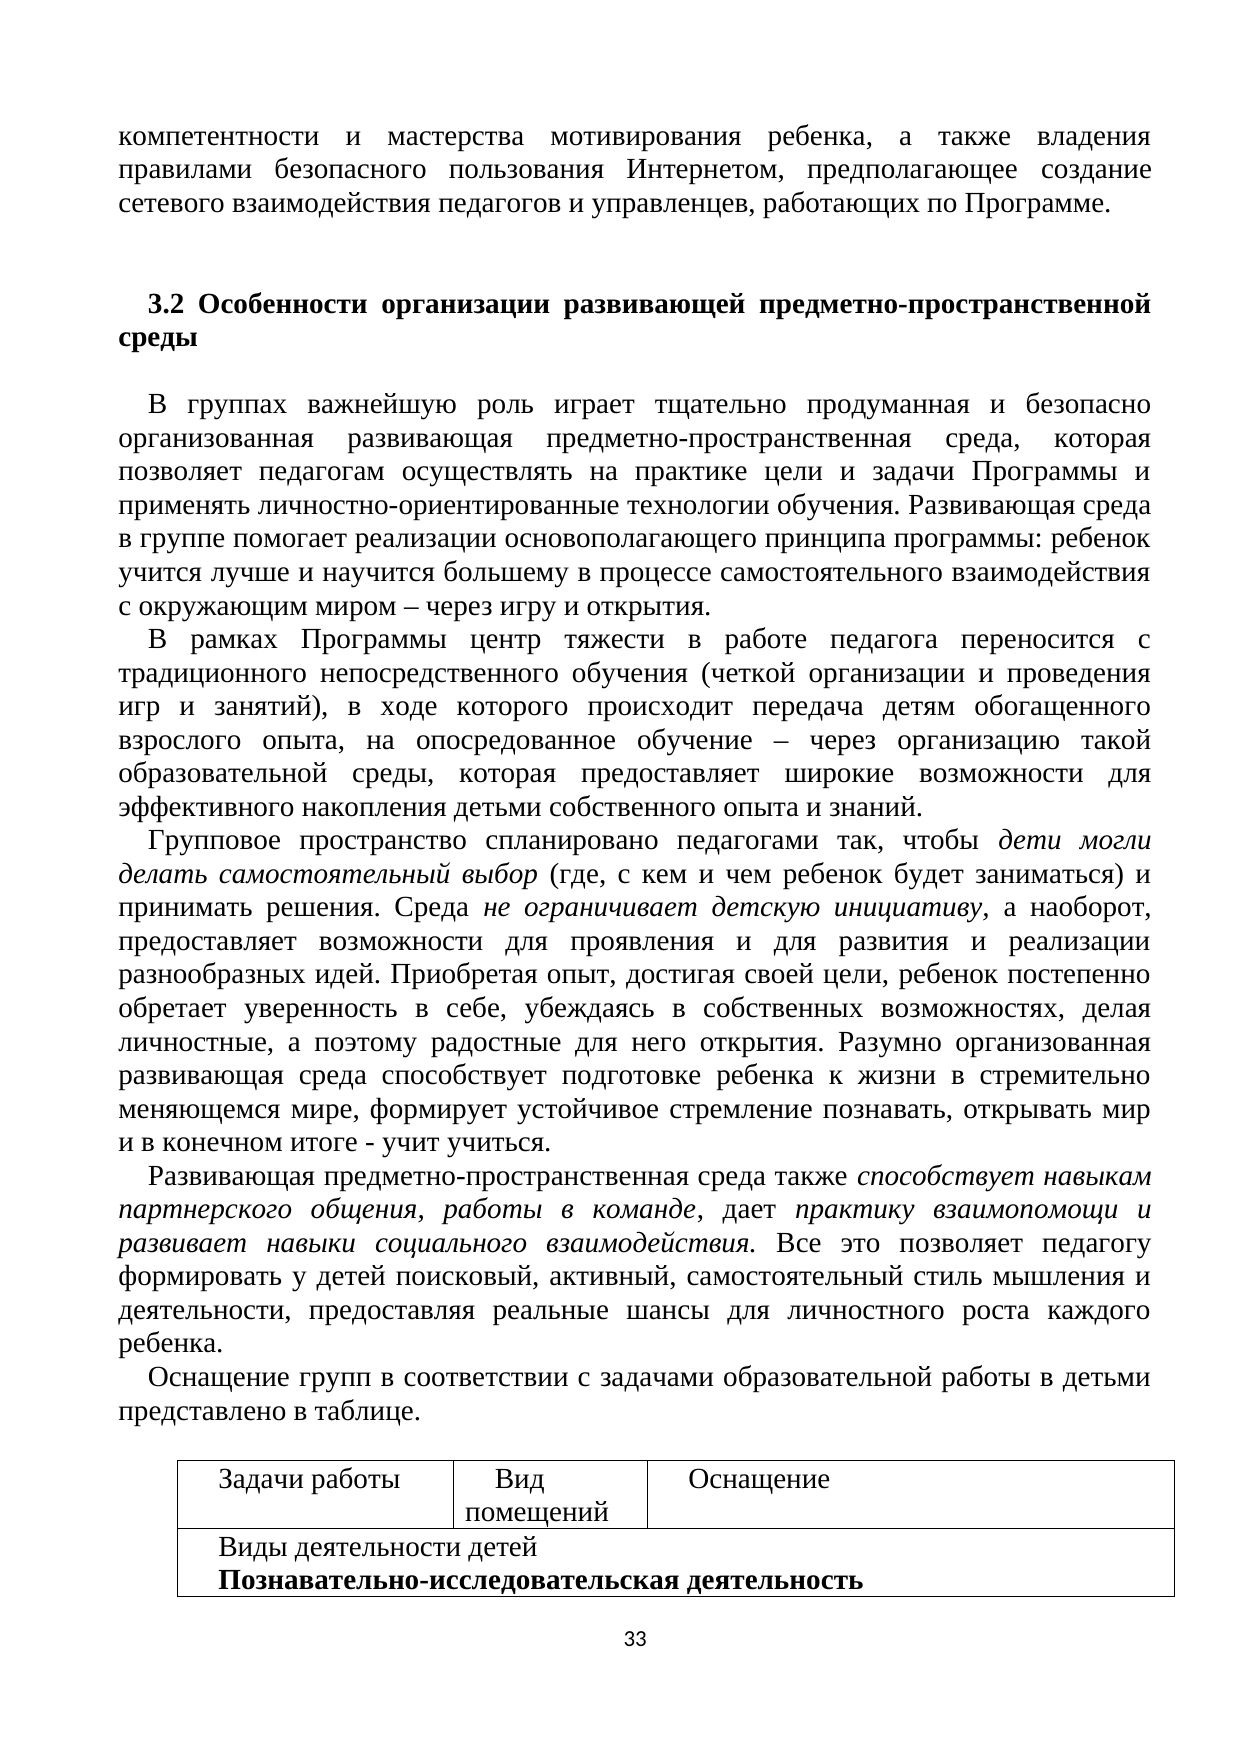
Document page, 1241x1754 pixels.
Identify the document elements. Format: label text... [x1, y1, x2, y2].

text 3.2 Особенности организации развивающей предметно-пространственной среды [118, 286, 1152, 353]
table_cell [178, 1529, 1174, 1596]
table_header Вид помещений [454, 1461, 647, 1528]
table_header Оснащение [648, 1461, 1174, 1528]
text Групповое пространство спланировано педагогами так, чтобы дети могли делать самостоятельный выбор (где, с кем и чем ребенок будет заниматься) и принимать решения. Среда не ограничивает детскую инициативу, а наоборот, предоставляет возможности для проявления и для развития и реализации разнообразных идей. Приобретая опыт, достигая своей цели, ребенок постепенно обретает уверенность в себе, убеждаясь в собственных возможностях, делая личностные, а поэтому радостные для него открытия. Разумно организованная развивающая среда способствует подготовке ребенка к жизни в стремительно меняющемся мире, формирует устойчивое стремление познавать, открывать мир и в конечном итоге - учит учиться. [118, 822, 1152, 1158]
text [118, 118, 1152, 219]
text В рамках Программы центр тяжести в работе педагога переносится с традиционного непосредственного обучения (четкой организации и проведения игр и занятий), в ходе которого происходит передача детям обогащенного взрослого опыта, на опосредованное обучение – через организацию такой образовательной среды, которая предоставляет широкие возможности для эффективного накопления детьми собственного опыта и знаний. [118, 621, 1152, 822]
table_header Задачи работы [178, 1461, 453, 1528]
text Оснащение групп в соответствии с задачами образовательной работы в детьми представлено в таблице. [118, 1359, 1152, 1426]
text В группах важнейшую роль играет тщательно продуманная и безопасно организованная развивающая предметно-пространственная среда, которая позволяет педагогам осуществлять на практике цели и задачи Программы и применять личностно-ориентированные технологии обучения. Развивающая среда в группе помогает реализации основополагающего принципа программы: ребенок учится лучше и научится большему в процессе самостоятельного взаимодействия с окружающим миром – через игру и открытия. [118, 386, 1152, 621]
text Развивающая предметно-пространственная среда также способствует навыкам партнерского общения, работы в команде, дает практику взаимопомощи и развивает навыки социального взаимодействия. Все это позволяет педагогу формировать у детей поисковый, активный, самостоятельный стиль мышления и деятельности, предоставляя реальные шансы для личностного роста каждого ребенка. [118, 1158, 1152, 1359]
